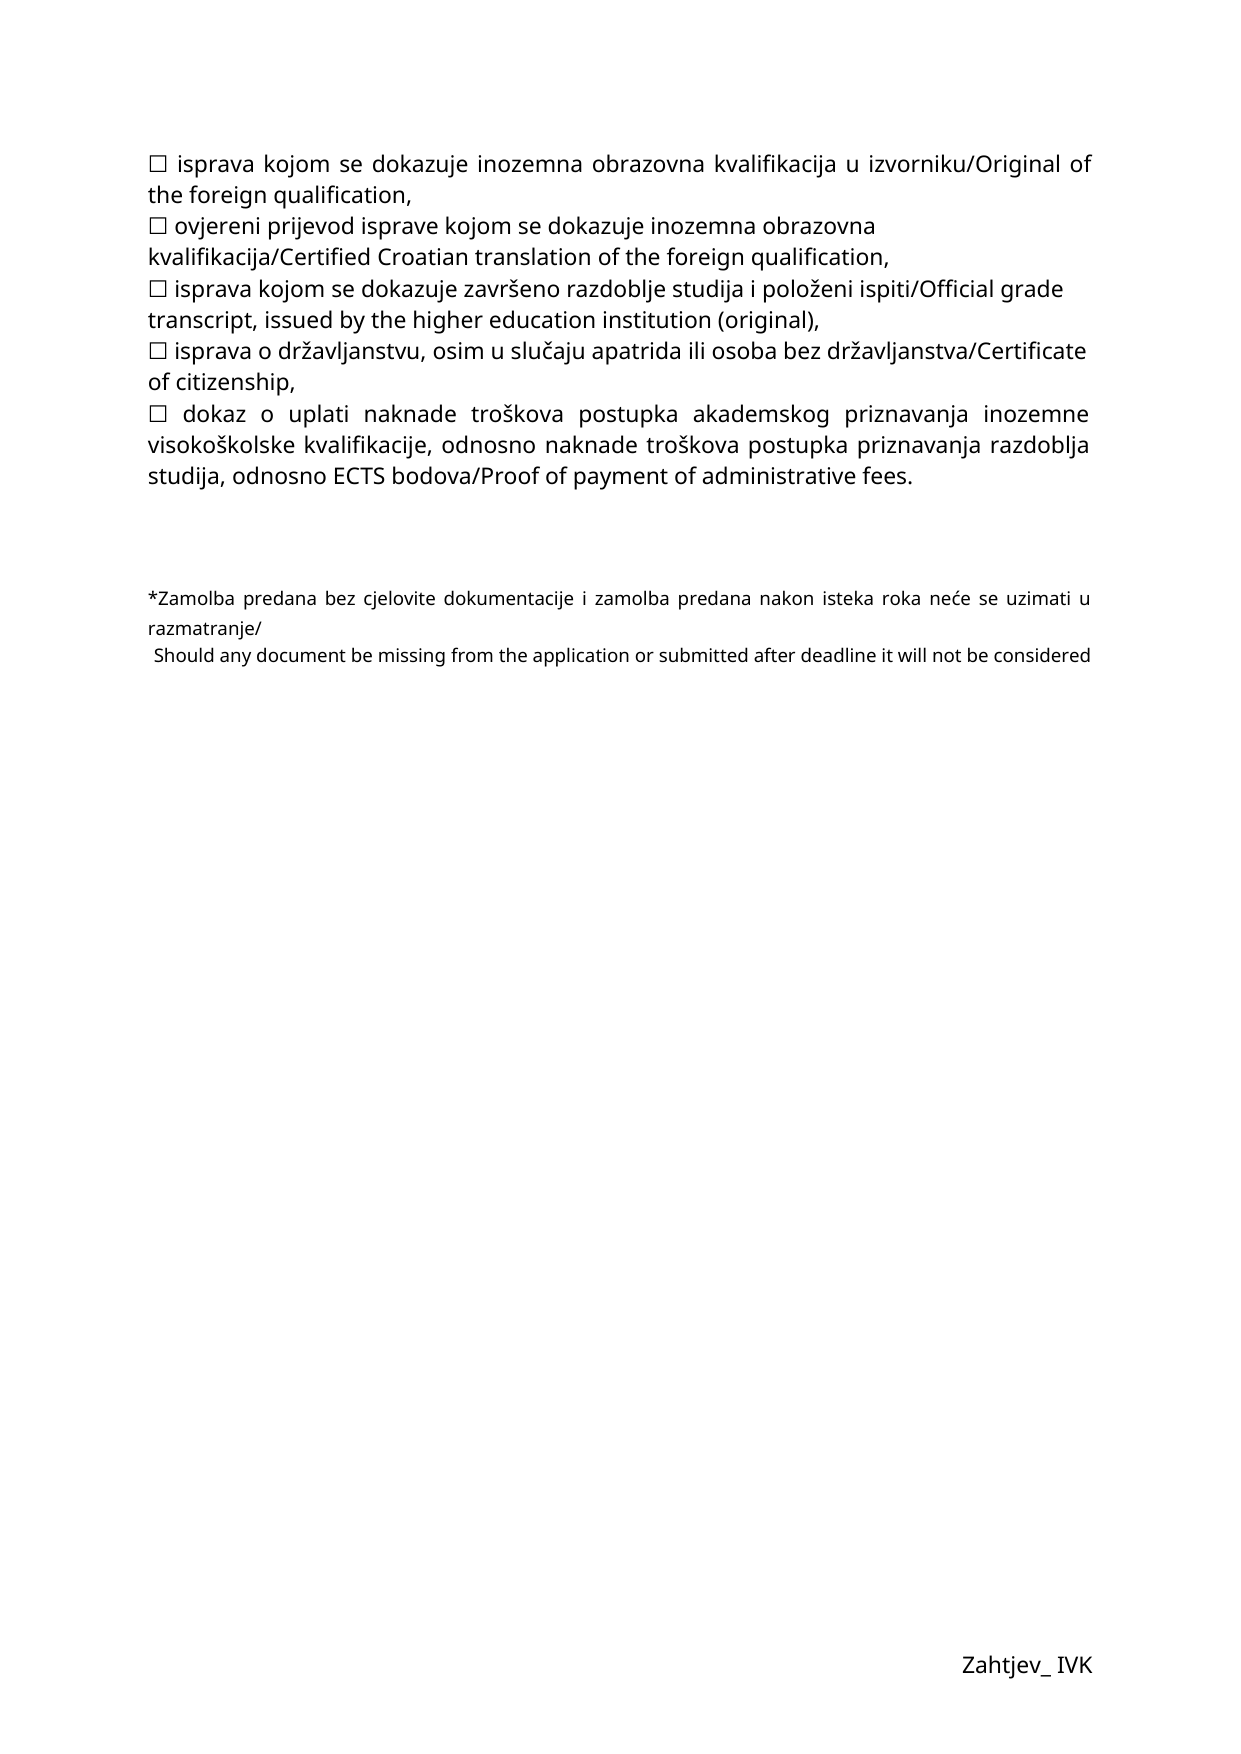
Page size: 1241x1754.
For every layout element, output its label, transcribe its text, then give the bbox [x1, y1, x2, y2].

text Should any document be missing from the application or submitted after deadline it will not be considered [148, 642, 1093, 667]
text isprava kojom se dokazuje inozemna obrazovna kvalifikacija u izvorniku/Original of the foreign qualification, [148, 148, 1093, 210]
text ovjereni prijevod isprave kojom se dokazuje inozemna obrazovna kvalifikacija/Certified Croatian translation of the foreign qualification, [148, 210, 1093, 273]
text *Zamolba predana bez cjelovite dokumentacije i zamolba predana nakon isteka roka neće se uzimati u razmatranje/ [148, 585, 1093, 642]
text dokaz o uplati naknade troškova postupka akademskog priznavanja inozemne visokoškolske kvalifikacije, odnosno naknade troškova postupka priznavanja razdoblja studija, odnosno ECTS bodova/Proof of payment of administrative fees. [148, 398, 1091, 491]
text isprava o državljanstvu, osim u slučaju apatrida ili osoba bez državljanstva/Certificate of citizenship, [148, 335, 1093, 398]
text isprava kojom se dokazuje završeno razdoblje studija i položeni ispiti/Official grade transcript, issued by the higher education institution (original), [148, 273, 1093, 335]
